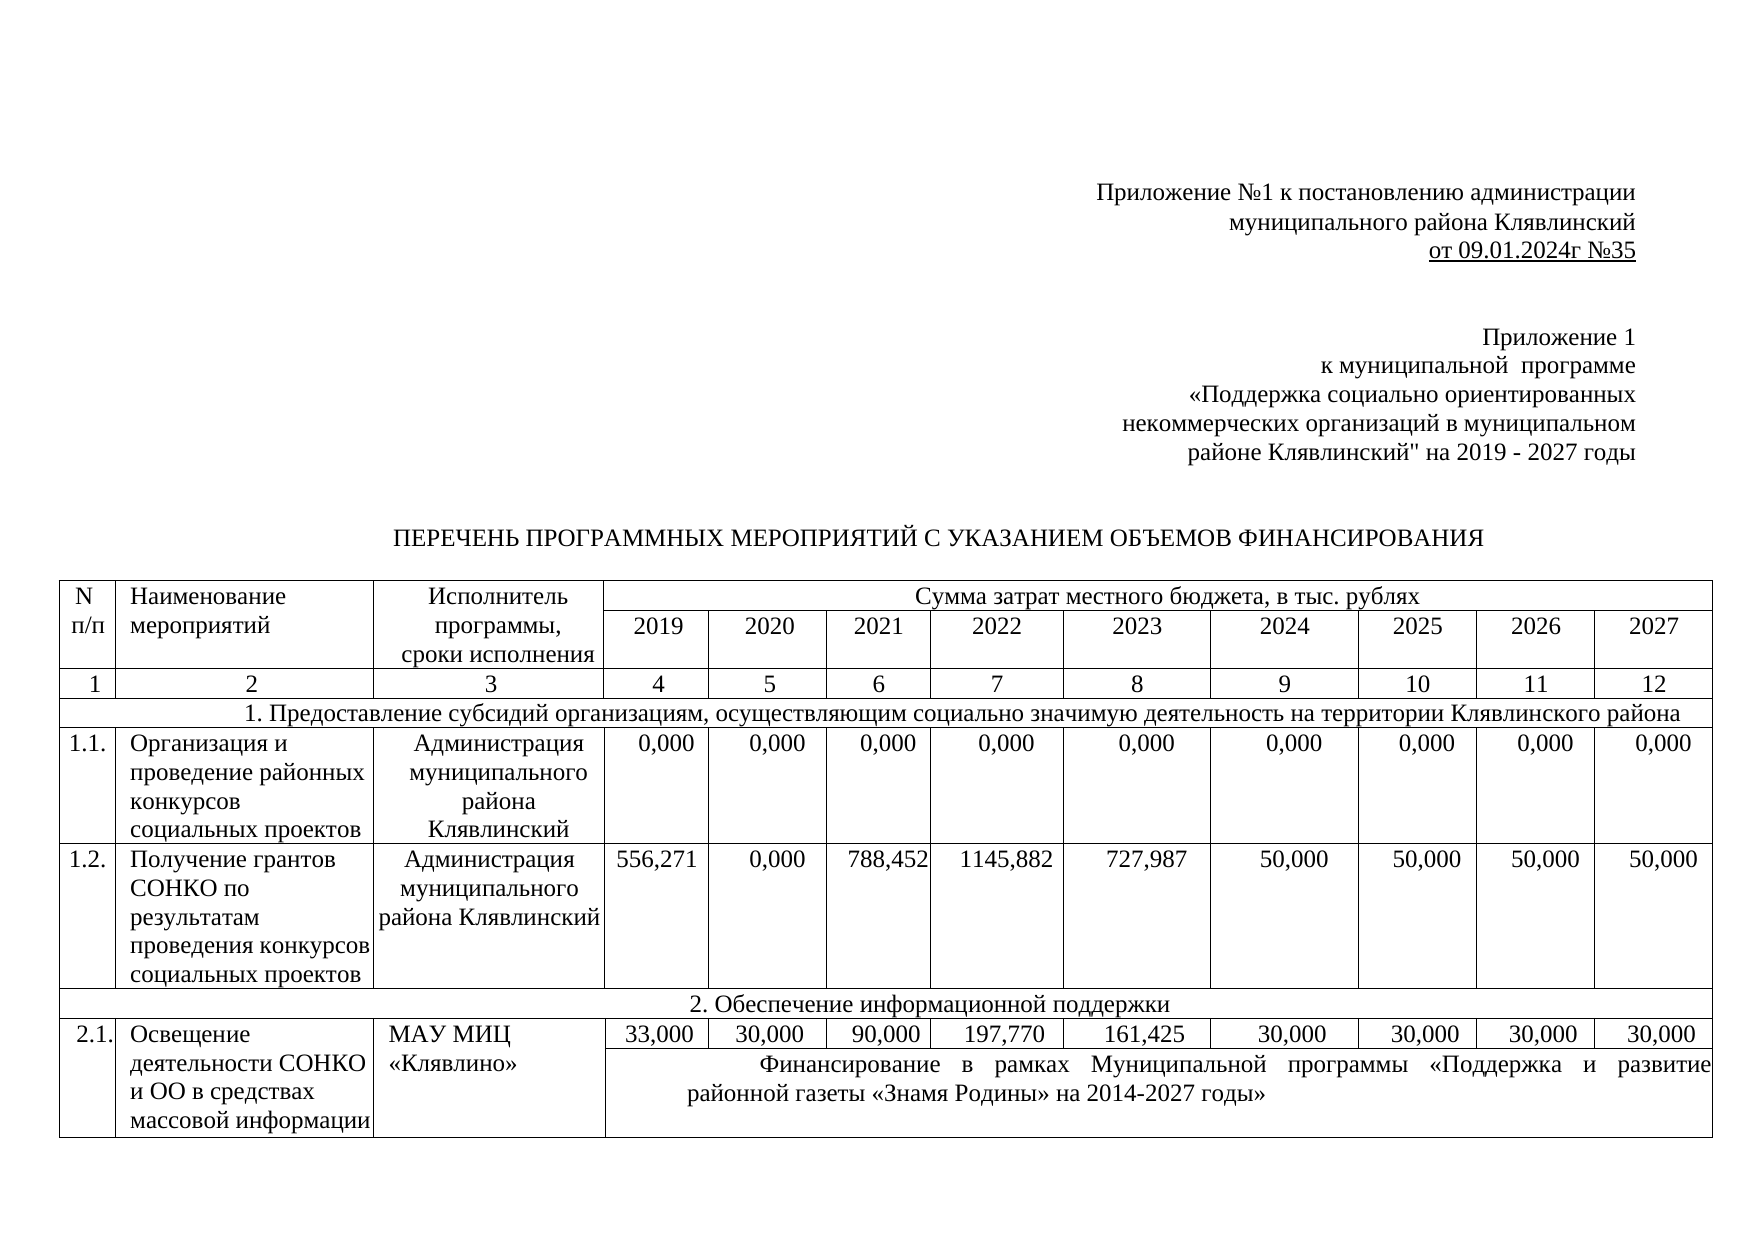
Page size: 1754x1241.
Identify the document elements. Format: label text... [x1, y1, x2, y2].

text Приложение 1 [89, 322, 1636, 350]
table_header Сумма затрат местного бюджета, в тыс. рублях [604, 581, 1712, 610]
table_cell Финансирование в рамках Муниципальной программы «Поддержка и развитие районной газеты «Знамя Родины» на 2014-2027 годы» [606, 1049, 1712, 1137]
table_cell 727,987 [1064, 844, 1210, 988]
table_cell 2. Обеспечение информационной поддержки [60, 989, 1712, 1018]
text некоммерческих организаций в муниципальном [169, 408, 1636, 437]
table_cell 2 [116, 669, 373, 697]
table_cell 1145,882 [931, 844, 1063, 988]
text от 09.01.2024г №35 [169, 235, 1636, 264]
table_cell 2019 [604, 611, 708, 668]
text к муниципальной программе [169, 350, 1636, 379]
text Приложение №1 к постановлению администрации [89, 177, 1636, 206]
table_cell 2021 [827, 611, 930, 668]
table_header N п/п [60, 581, 115, 668]
table_cell 0,000 [931, 728, 1063, 843]
table_cell 0,000 [1211, 728, 1358, 843]
table_cell 8 [1064, 669, 1210, 697]
table_cell 0,000 [605, 728, 708, 843]
table_cell 788,452 [827, 844, 930, 988]
table_cell 6 [827, 669, 930, 697]
table_cell Освещение деятельности СОНКО и ОО в средствах массовой информации [116, 1019, 373, 1137]
table_cell 30,000 [1211, 1019, 1358, 1048]
text «Поддержка социально ориентированных [169, 379, 1636, 408]
table_cell 4 [604, 669, 708, 697]
table_cell 2025 [1359, 611, 1476, 668]
table_cell 33,000 [606, 1019, 708, 1048]
table_cell 30,000 [709, 1019, 826, 1048]
table_cell 2.1. [60, 1019, 115, 1137]
table_cell Организация и проведение районных конкурсов социальных проектов [116, 728, 373, 843]
table_cell 7 [931, 669, 1063, 697]
table_cell 1. Предоставление субсидий организациям, осуществляющим социально значимую деятельность на территории Клявлинского района [60, 699, 1712, 727]
table_cell 50,000 [1595, 844, 1712, 988]
table_cell 0,000 [1477, 728, 1594, 843]
table_cell 0,000 [1595, 728, 1712, 843]
table_cell 30,000 [1359, 1019, 1476, 1048]
table_cell 9 [1211, 669, 1358, 697]
table_cell 0,000 [709, 844, 826, 988]
text районе Клявлинский" на 2019 - 2027 годы [169, 437, 1636, 465]
table_cell 11 [1477, 669, 1594, 697]
table_cell 0,000 [1064, 728, 1210, 843]
text муниципального района Клявлинский [169, 207, 1636, 235]
table_cell 197,770 [931, 1019, 1063, 1048]
table_cell Получение грантов СОНКО по результатам проведения конкурсов социальных проектов [116, 844, 373, 988]
table_cell 1 [60, 669, 115, 697]
table_cell 3 [374, 669, 603, 697]
table_cell 161,425 [1064, 1019, 1210, 1048]
table_cell 50,000 [1477, 844, 1594, 988]
table_cell 0,000 [827, 728, 930, 843]
table_cell 1.1. [60, 728, 115, 843]
table_cell 1.2. [60, 844, 115, 988]
table_cell 2023 [1064, 611, 1210, 668]
table_cell Администрация муниципального района Клявлинский [374, 844, 604, 988]
table_cell 30,000 [1477, 1019, 1594, 1048]
table_cell 2022 [931, 611, 1063, 668]
table_cell 50,000 [1359, 844, 1476, 988]
table_cell 0,000 [1359, 728, 1476, 843]
table_cell 2024 [1211, 611, 1358, 668]
table_header Наименование мероприятий [116, 581, 373, 668]
table_cell 10 [1359, 669, 1476, 697]
table_cell 30,000 [1595, 1019, 1712, 1048]
table_cell 50,000 [1211, 844, 1358, 988]
table_cell 12 [1595, 669, 1712, 697]
table_cell 90,000 [827, 1019, 930, 1048]
table_cell МАУ МИЦ «Клявлино» [374, 1019, 605, 1137]
table_header Исполнитель программы, сроки исполнения [374, 581, 603, 668]
table_cell 0,000 [709, 728, 826, 843]
table_cell 556,271 [605, 844, 708, 988]
table_cell 2027 [1595, 611, 1712, 668]
text ПЕРЕЧЕНЬ ПРОГРАММНЫХ МЕРОПРИЯТИЙ С УКАЗАНИЕМ ОБЪЕМОВ ФИНАНСИРОВАНИЯ [169, 523, 1636, 552]
table_cell Администрация муниципального района Клявлинский [374, 728, 604, 843]
table_cell 2020 [709, 611, 826, 668]
table_cell 5 [709, 669, 826, 697]
table_cell 2026 [1477, 611, 1594, 668]
